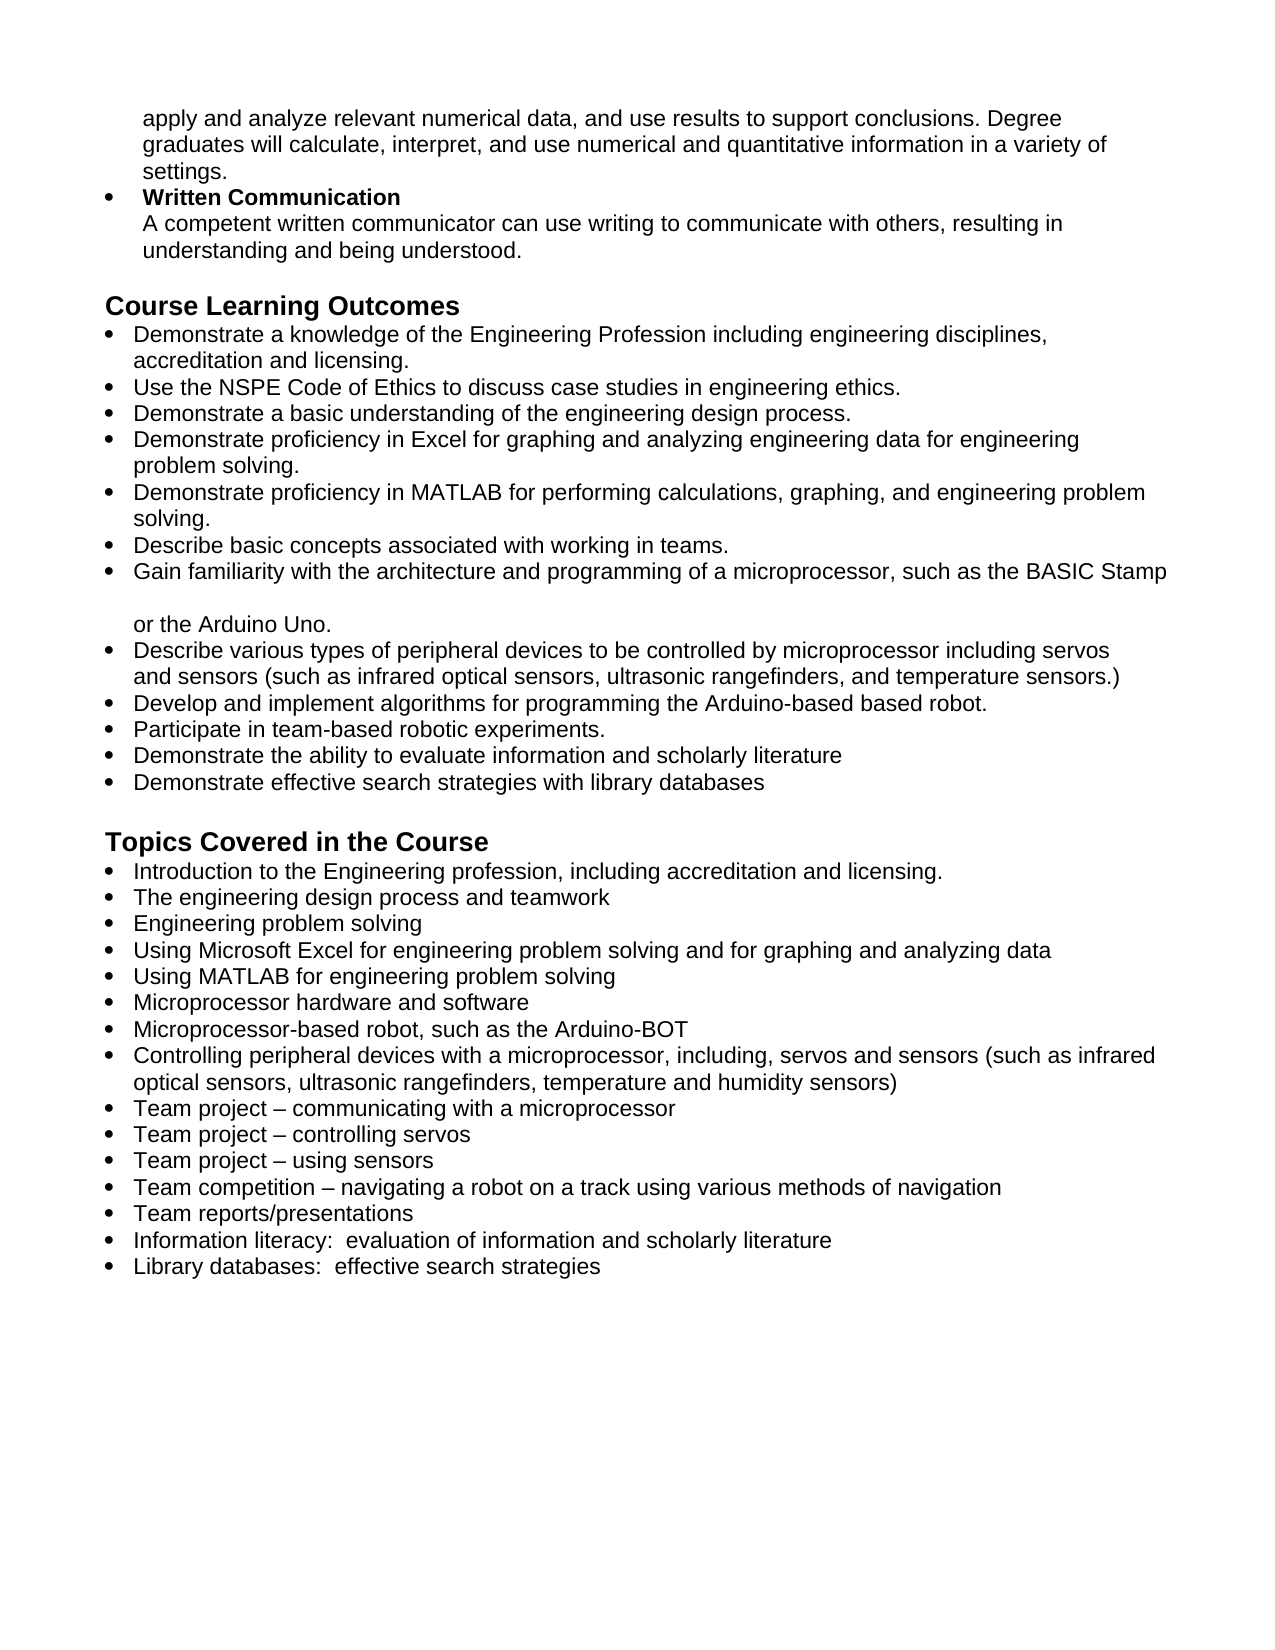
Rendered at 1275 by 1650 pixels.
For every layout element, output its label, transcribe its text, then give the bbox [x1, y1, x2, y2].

list Engineering problem solving [105, 910, 1170, 937]
list Develop and implement algorithms for programming the Arduino-based based robot. [105, 690, 1170, 716]
list Gain familiarity with the architecture and programming of a microprocessor, such as the BASIC Stamp or the Arduino Uno. [105, 558, 1170, 637]
list Team project – controlling servos [105, 1121, 1170, 1147]
list Participate in team-based robotic experiments. [105, 716, 1170, 742]
list Demonstrate proficiency in MATLAB for performing calculations, graphing, and engineering problem solving. [105, 479, 1170, 532]
list Microprocessor-based robot, such as the Arduino-BOT [105, 1016, 1170, 1042]
list Demonstrate a basic understanding of the engineering design process. [105, 400, 1170, 426]
list Written Communication A competent written communicator can use writing to communicate with others, resulting in understanding and being understood. [105, 184, 1170, 263]
list Use the NSPE Code of Ethics to discuss case studies in engineering ethics. [105, 373, 1170, 400]
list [105, 105, 1170, 184]
list Team reports/presentations [105, 1200, 1170, 1227]
list Describe various types of peripheral devices to be controlled by microprocessor including servos and sensors (such as infrared optical sensors, ultrasonic rangefinders, and temperature sensors.) [105, 637, 1170, 690]
list Describe basic concepts associated with working in teams. [105, 532, 1170, 558]
list Team project – communicating with a microprocessor [105, 1095, 1170, 1121]
list Team project – using sensors [105, 1147, 1170, 1174]
list Using MATLAB for engineering problem solving [105, 963, 1170, 989]
list Microprocessor hardware and software [105, 989, 1170, 1016]
list Controlling peripheral devices with a microprocessor, including, servos and sensors (such as infrared optical sensors, ultrasonic rangefinders, temperature and humidity sensors) [105, 1042, 1170, 1095]
list Team competition – navigating a robot on a track using various methods of navigation [105, 1174, 1170, 1200]
list Library databases: effective search strategies [105, 1253, 1170, 1279]
list The engineering design process and teamwork [105, 884, 1170, 910]
subtitle Topics Covered in the Course [105, 826, 1170, 858]
list Demonstrate the ability to evaluate information and scholarly literature [105, 742, 1170, 769]
list Using Microsoft Excel for engineering problem solving and for graphing and analyzing data [105, 937, 1170, 963]
subtitle Course Learning Outcomes [105, 289, 1170, 321]
list Demonstrate effective search strategies with library databases [105, 769, 1170, 795]
list Introduction to the Engineering profession, including accreditation and licensing. [105, 858, 1170, 884]
list Information literacy: evaluation of information and scholarly literature [105, 1227, 1170, 1253]
list Demonstrate a knowledge of the Engineering Profession including engineering disciplines, accreditation and licensing. [105, 321, 1170, 373]
list Demonstrate proficiency in Excel for graphing and analyzing engineering data for engineering problem solving. [105, 426, 1170, 479]
